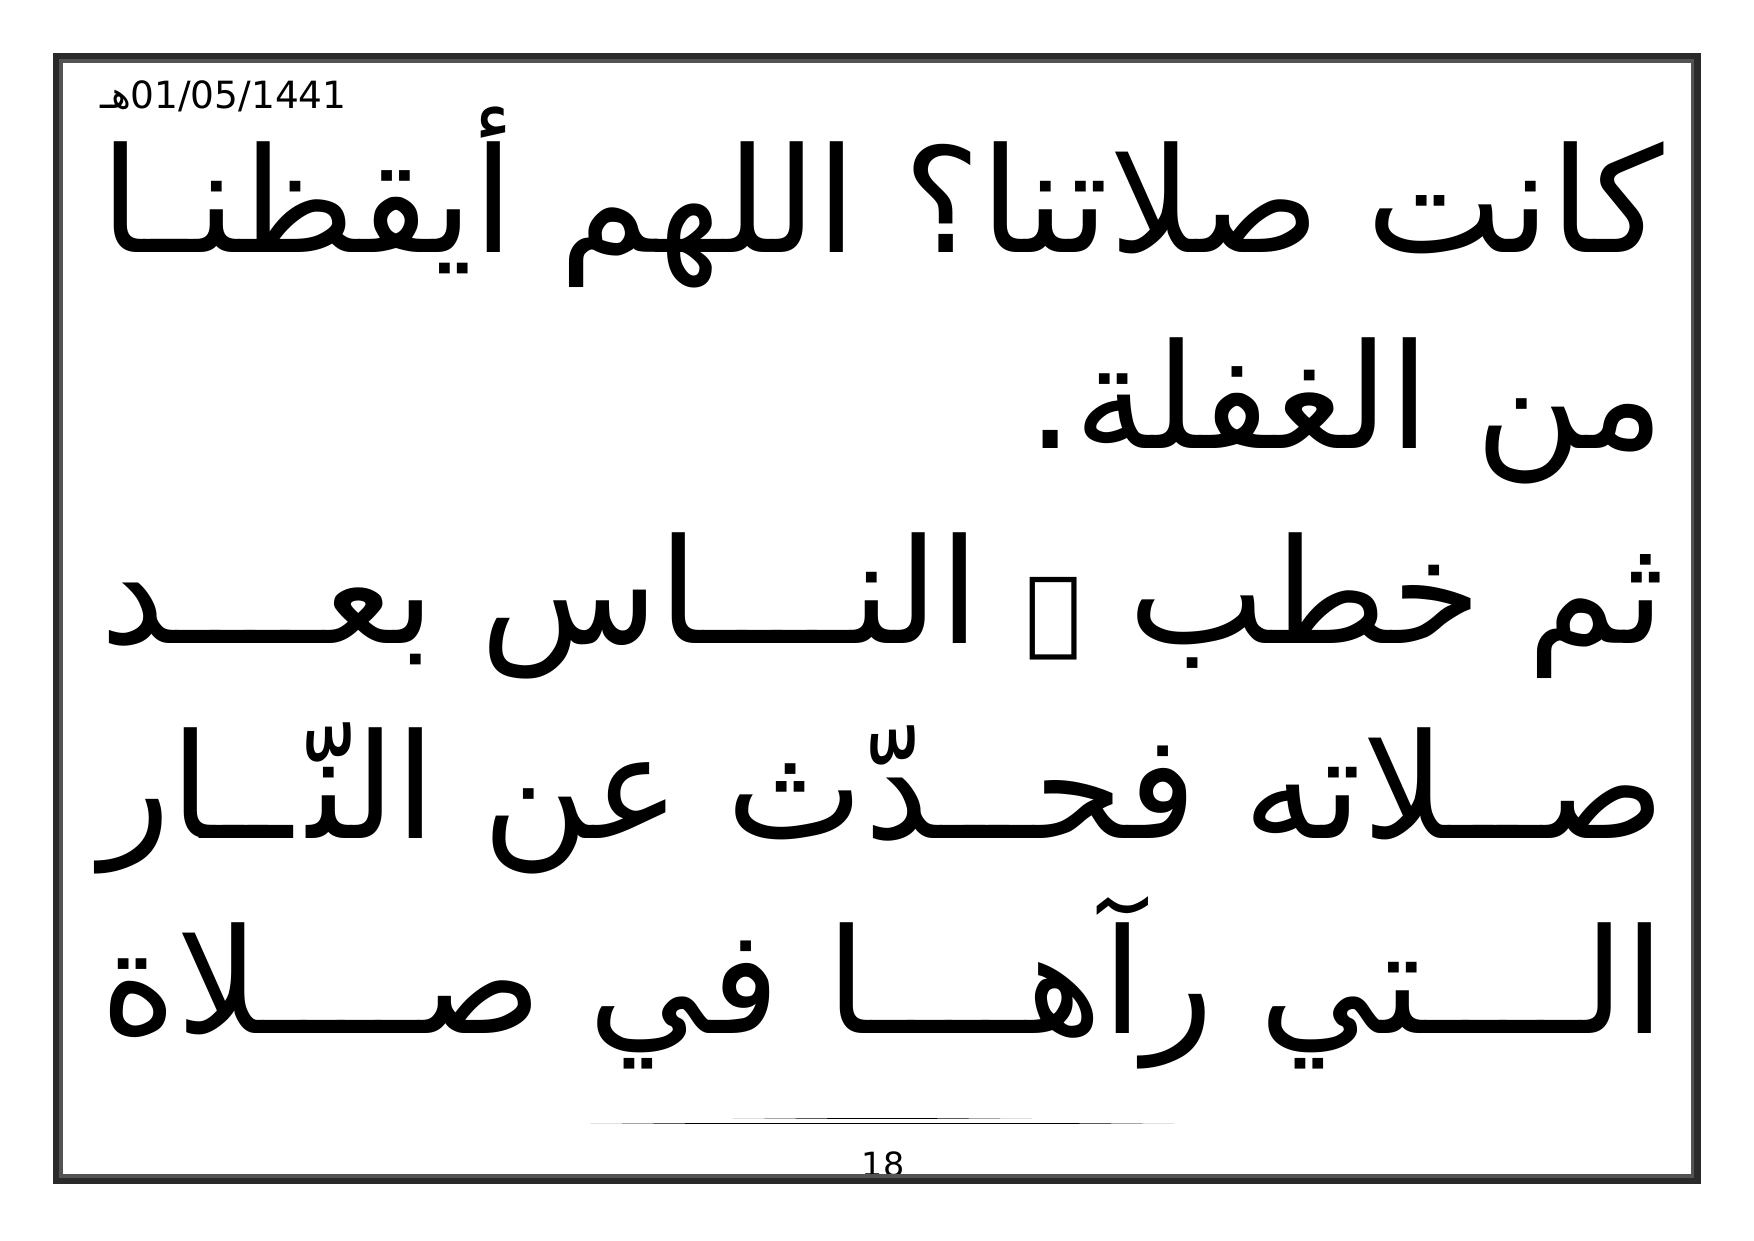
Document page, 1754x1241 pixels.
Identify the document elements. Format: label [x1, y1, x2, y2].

text [100, 117, 1665, 482]
text [100, 508, 1665, 1068]
